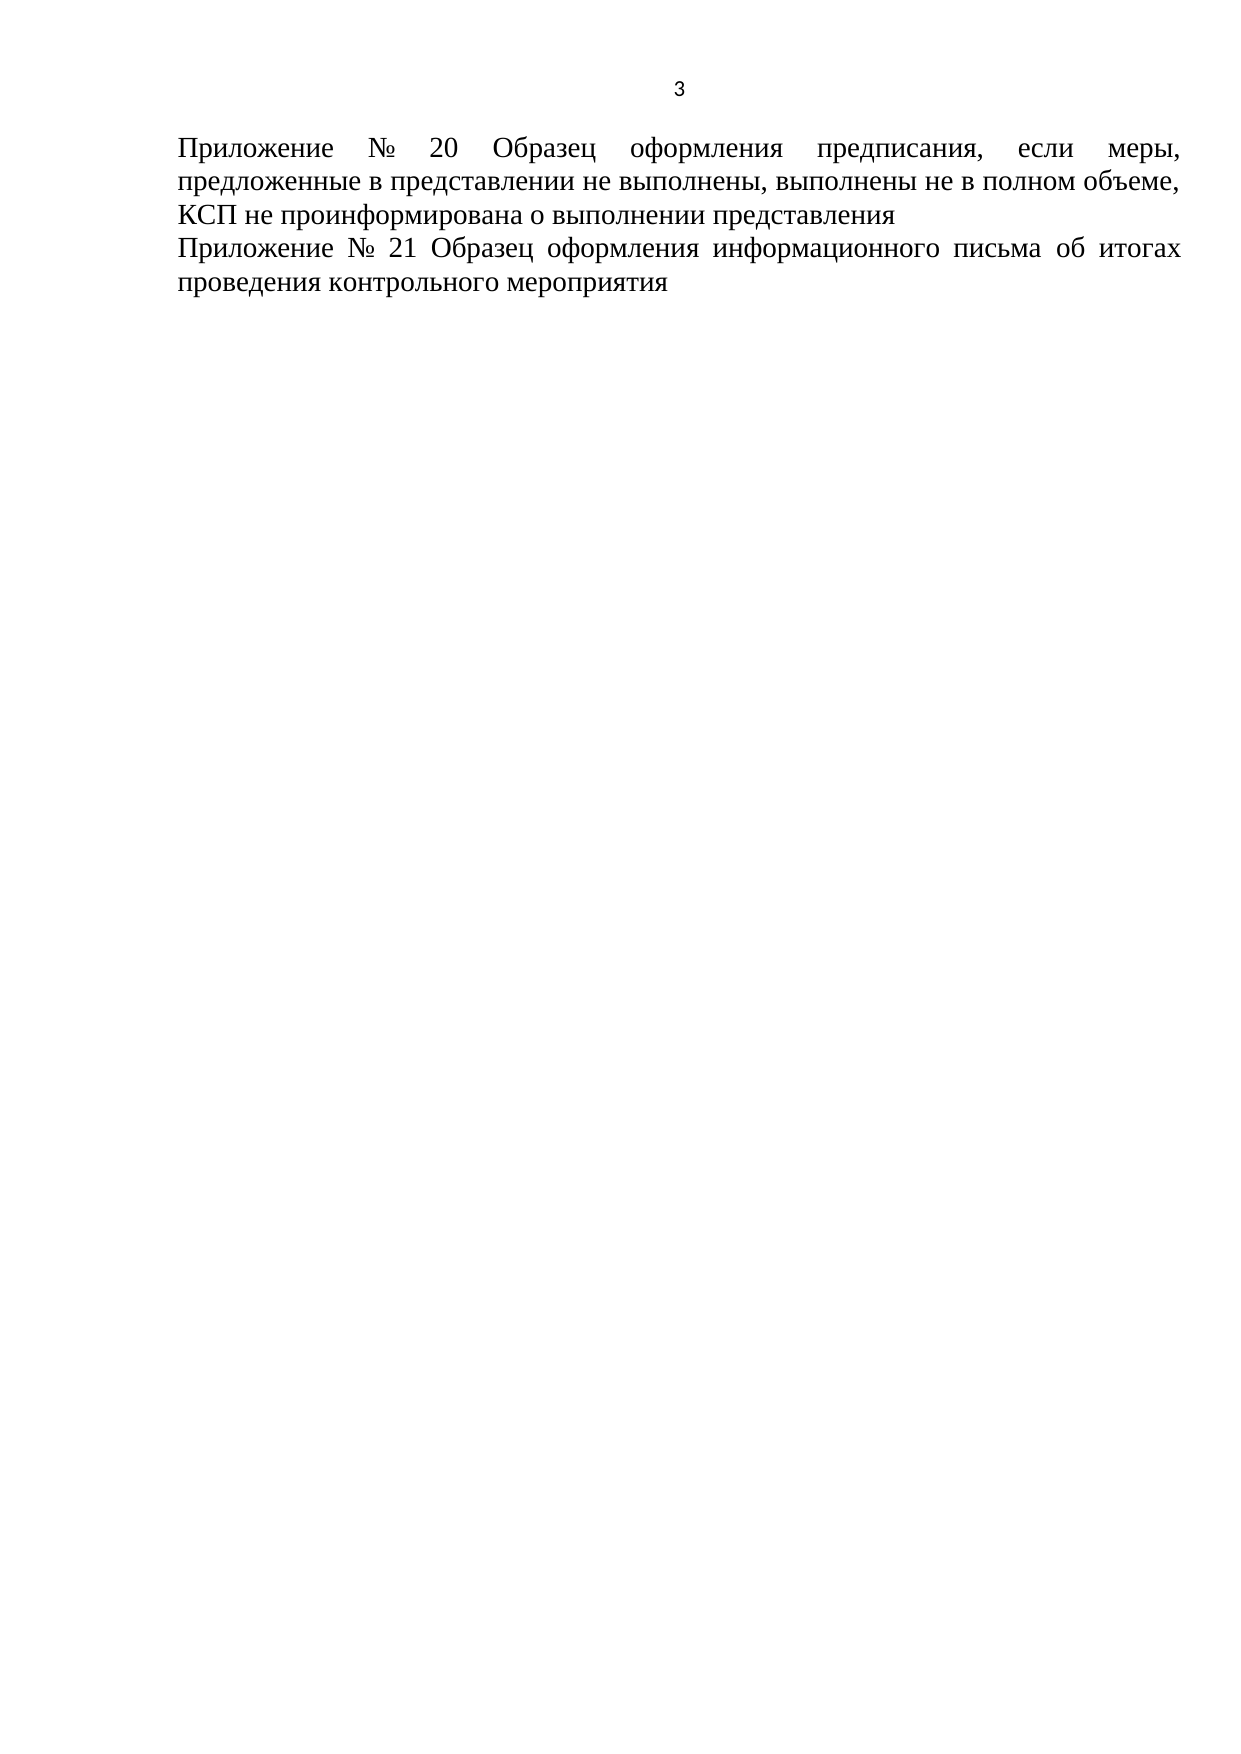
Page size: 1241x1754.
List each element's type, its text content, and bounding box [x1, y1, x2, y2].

text Приложение № 21 Образец оформления информационного письма об итогах проведения контрольного мероприятия [177, 231, 1181, 298]
text Приложение № 20 Образец оформления предписания, если меры, предложенные в представлении не выполнены, выполнены не в полном объеме, КСП не проинформирована о выполнении представления [177, 130, 1181, 231]
